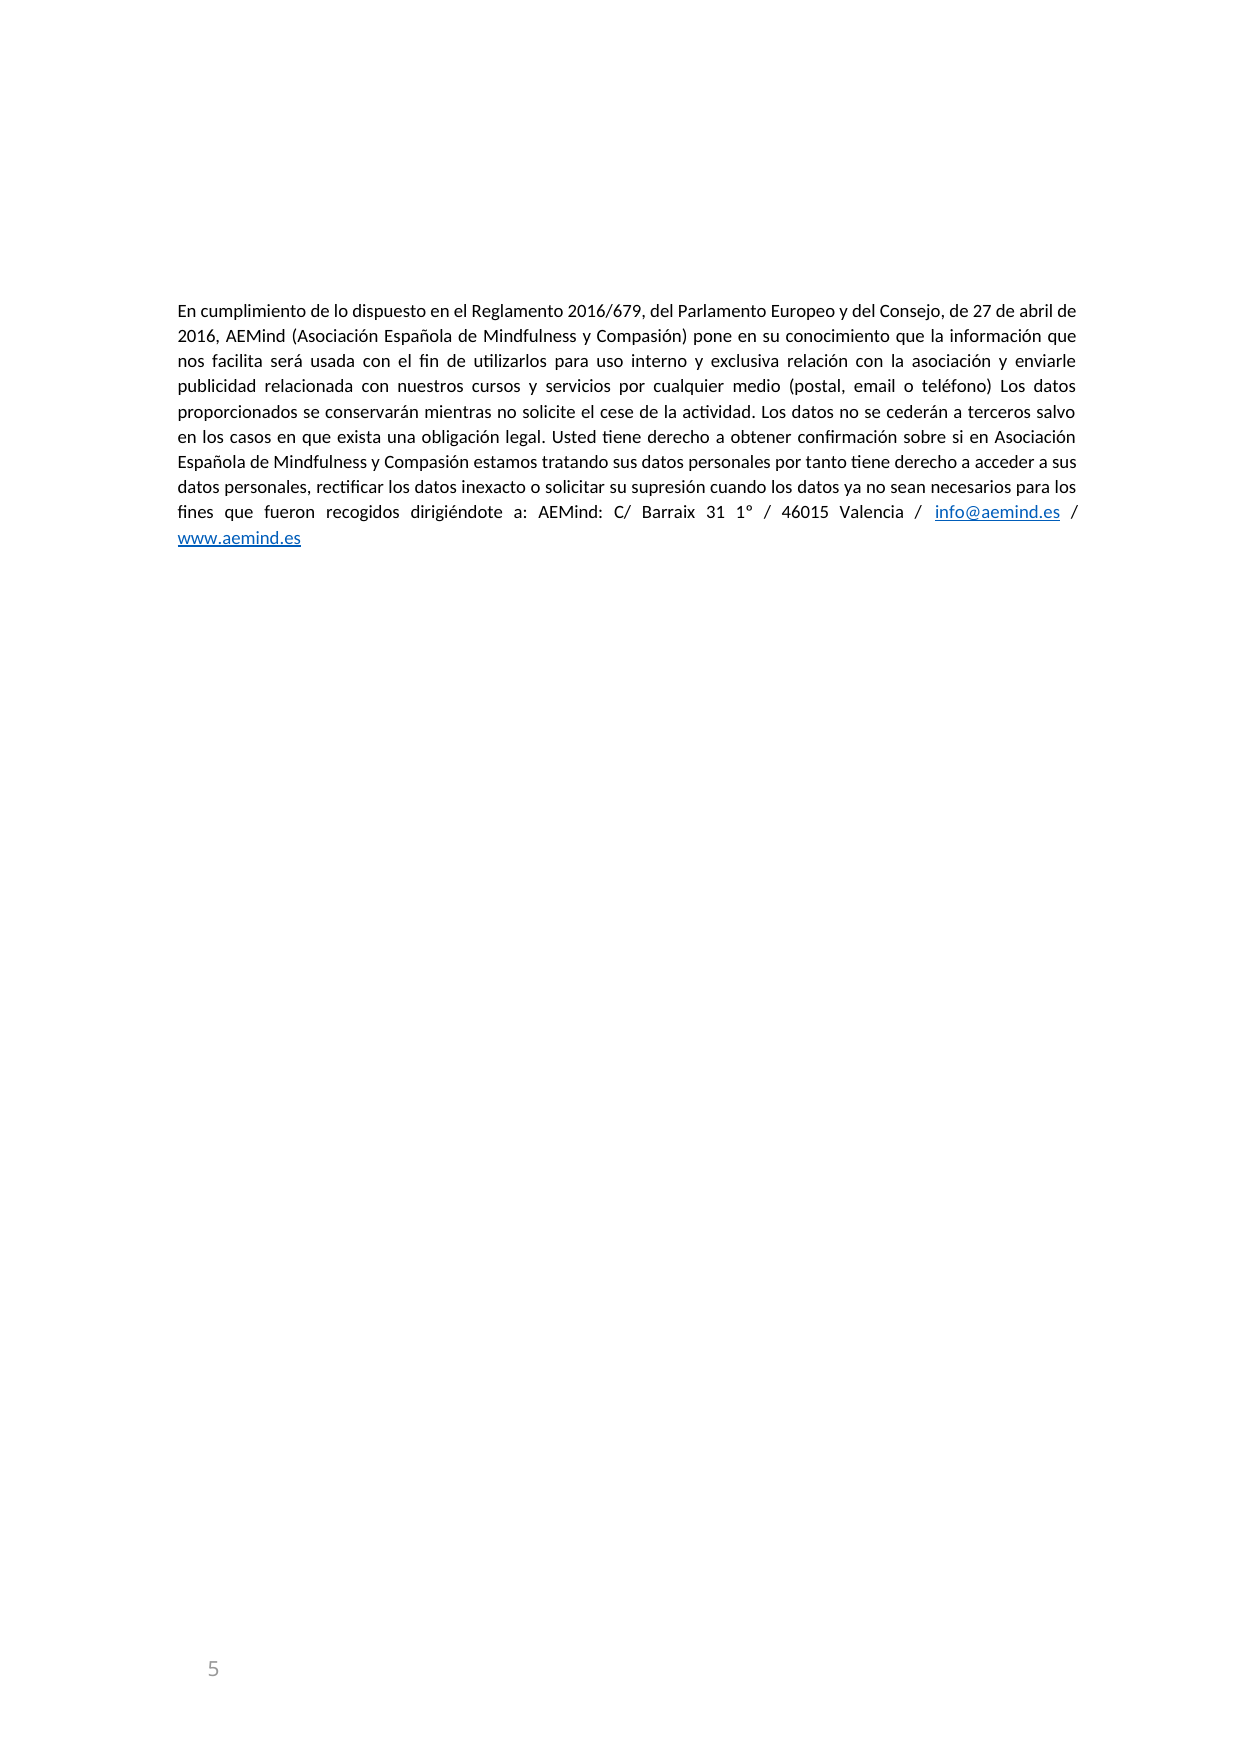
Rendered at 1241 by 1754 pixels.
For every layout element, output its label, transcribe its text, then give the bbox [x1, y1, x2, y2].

text En cumplimiento de lo dispuesto en el Reglamento 2016/679, del Parlamento Europeo y del Consejo, de 27 de abril de 2016, AEMind (Asociación Española de Mindfulness y Compasión) pone en su conocimiento que la información que nos facilita será usada con el fin de utilizarlos para uso interno y exclusiva relación con la asociación y enviarle publicidad relacionada con nuestros cursos y servicios por cualquier medio (postal, email o teléfono) Los datos proporcionados se conservarán mientras no solicite el cese de la actividad. Los datos no se cederán a terceros salvo en los casos en que exista una obligación legal. Usted tiene derecho a obtener confirmación sobre si en Asociación Española de Mindfulness y Compasión estamos tratando sus datos personales por tanto tiene derecho a acceder a sus datos personales, rectificar los datos inexacto o solicitar su supresión cuando los datos ya no sean necesarios para los fines que fueron recogidos dirigiéndote a: AEMind: C/ Barraix 31 1º / 46015 Valencia / info@aemind.es / www.aemind.es [177, 299, 1078, 549]
